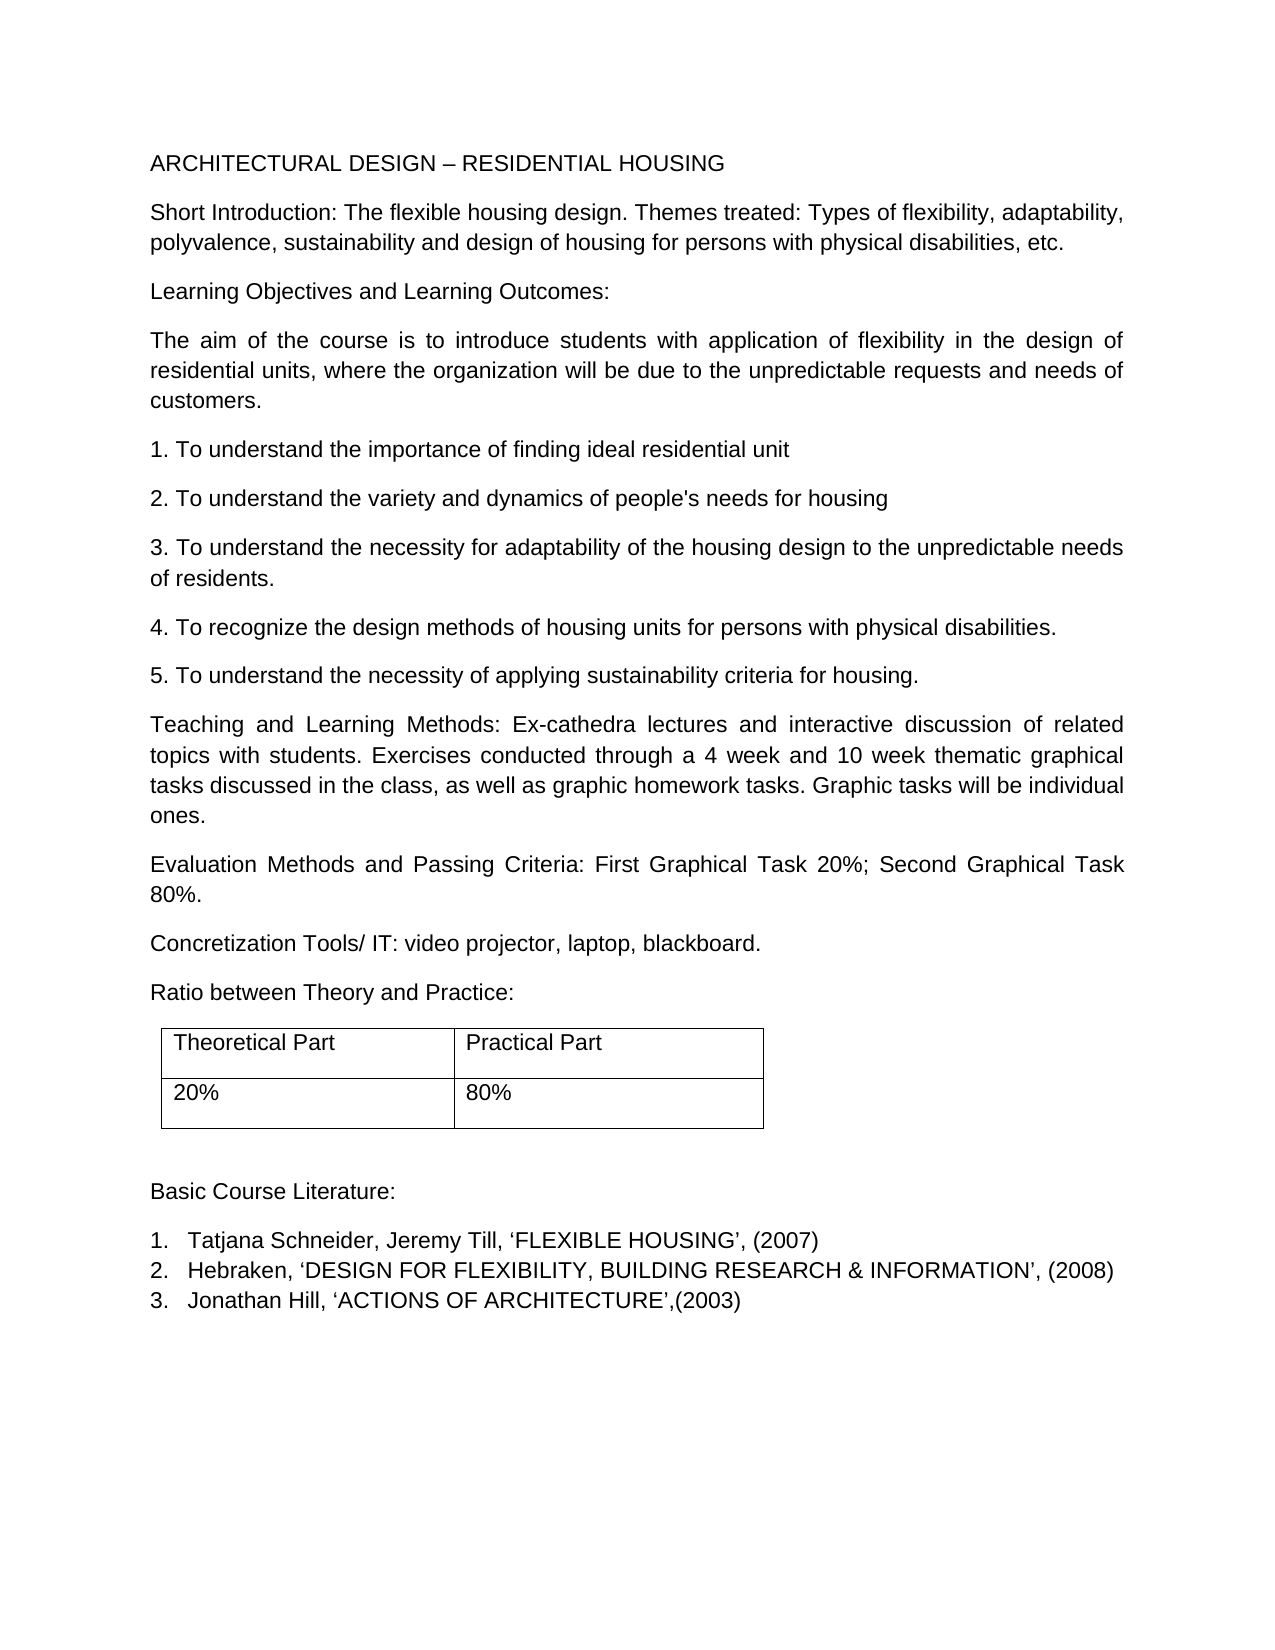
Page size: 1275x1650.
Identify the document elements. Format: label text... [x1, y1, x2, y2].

text Teaching and Learning Methods: Ex-cathedra lectures and interactive discussion of related topics with students. Exercises conducted through a 4 week and 10 week thematic graphical tasks discussed in the class, as well as graphic homework tasks. Graphic tasks will be individual ones. [150, 711, 1125, 828]
text Ratio between Theory and Practice: [150, 979, 1125, 1006]
table_cell 80% [455, 1079, 763, 1128]
table_cell 20% [162, 1079, 454, 1128]
text Short Introduction: The flexible housing design. Themes treated: Types of flexibility, adaptability, polyvalence, sustainability and design of housing for persons with physical disabilities, etc. [150, 199, 1125, 256]
list Jonathan Hill, ‘ACTIONS OF ARCHITECTURE’,(2003) [150, 1287, 1125, 1314]
text 5. To understand the necessity of applying sustainability criteria for housing. [150, 662, 1125, 689]
text 2. To understand the variety and dynamics of people's needs for housing [150, 485, 1125, 512]
text Learning Objectives and Learning Outcomes: [150, 278, 1125, 304]
text Concretization Tools/ IT: video projector, laptop, blackboard. [150, 930, 1125, 957]
list Hebraken, ‘DESIGN FOR FLEXIBILITY, BUILDING RESEARCH & INFORMATION’, (2008) [150, 1257, 1125, 1284]
text Evaluation Methods and Passing Criteria: First Graphical Task 20%; Second Graphical Task 80%. [150, 851, 1125, 908]
table_header Theoretical Part [162, 1029, 454, 1078]
table_header Practical Part [455, 1029, 763, 1078]
text ARCHITECTURAL DESIGN – RESIDENTIAL HOUSING [150, 150, 1125, 176]
text 3. To understand the necessity for adaptability of the housing design to the unpredictable needs of residents. [150, 534, 1125, 591]
text Basic Course Literature: [150, 1178, 1125, 1204]
text The aim of the course is to introduce students with application of flexibility in the design of residential units, where the organization will be due to the unpredictable requests and needs of customers. [150, 327, 1125, 414]
text 4. To recognize the design methods of housing units for persons with physical disabilities. [150, 613, 1125, 640]
text 1. To understand the importance of finding ideal residential unit [150, 436, 1125, 463]
list Tatjana Schneider, Jeremy Till, ‘FLEXIBLE HOUSING’, (2007) [150, 1227, 1125, 1253]
